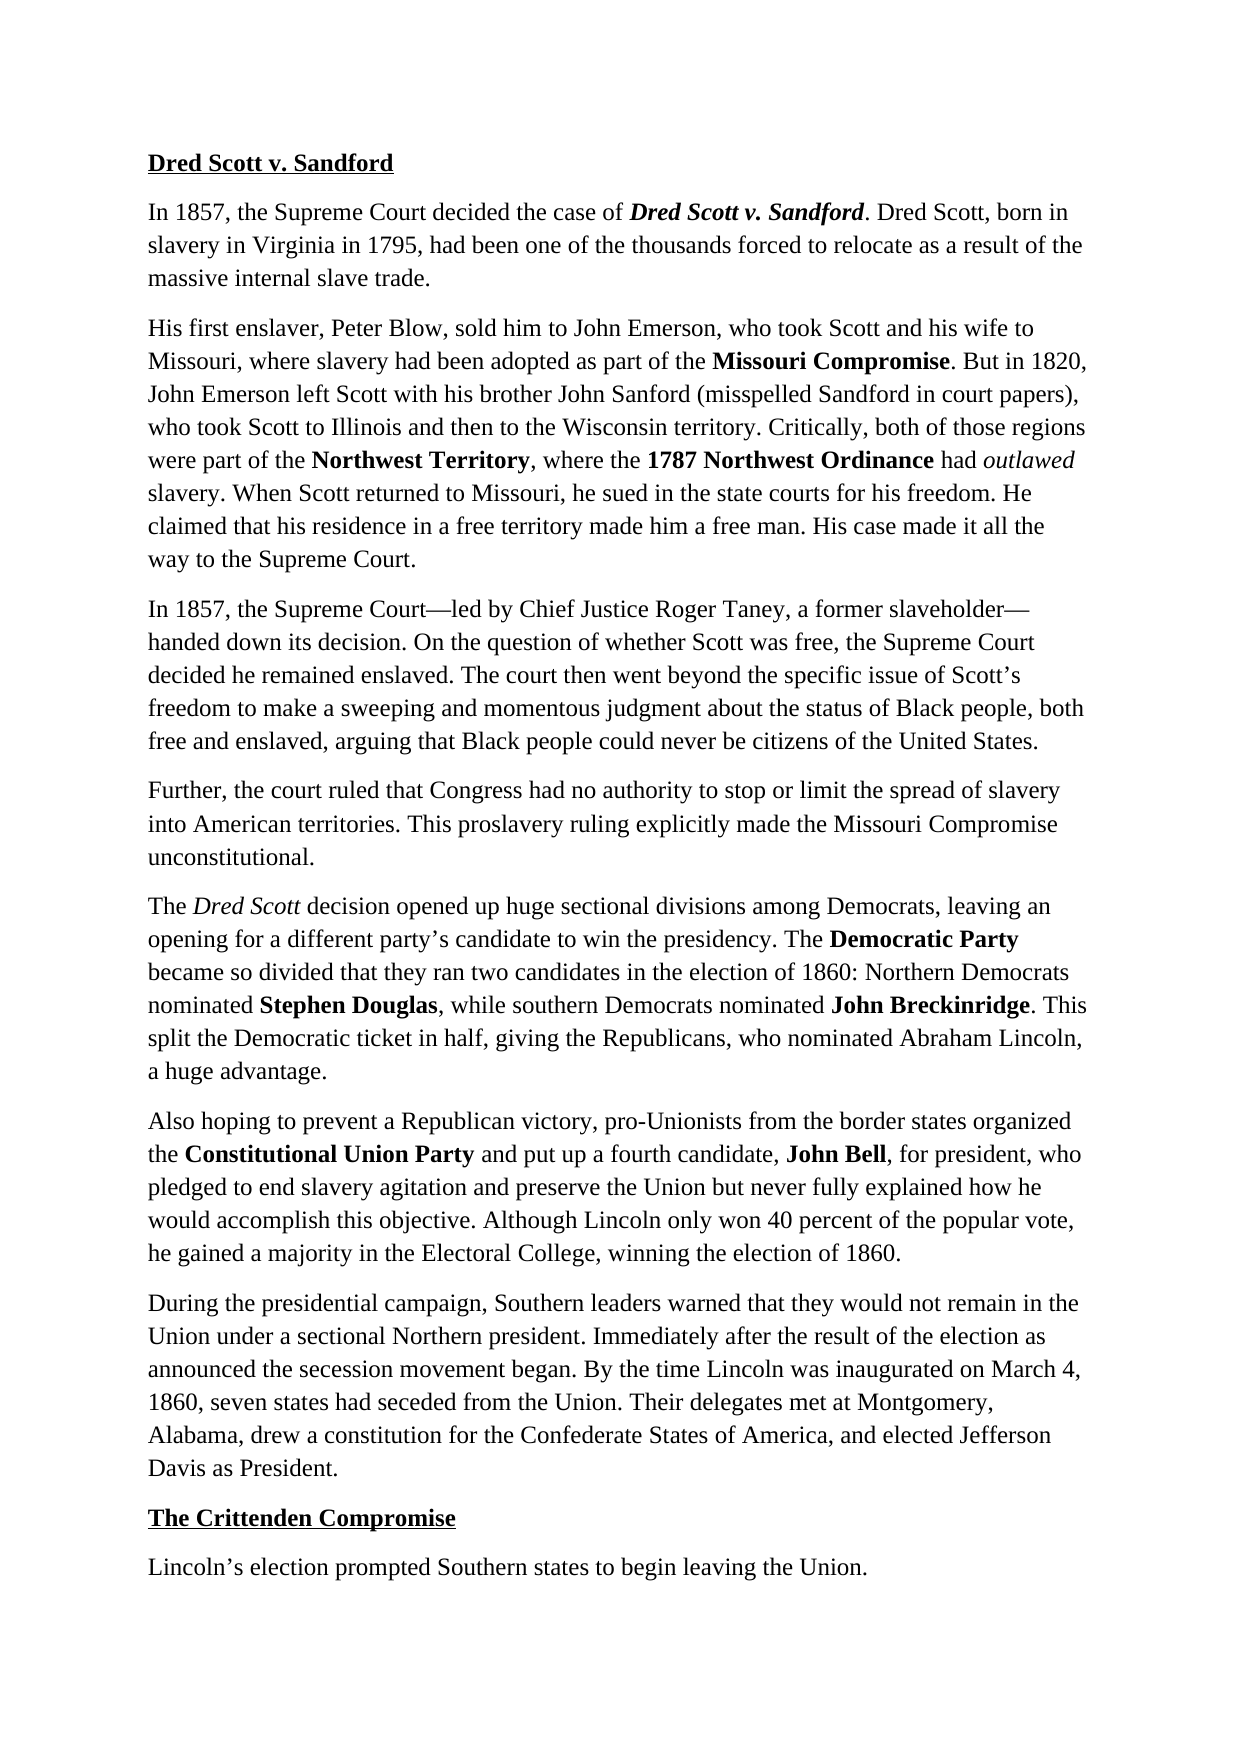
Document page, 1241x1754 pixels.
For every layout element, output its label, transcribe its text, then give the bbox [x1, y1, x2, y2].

text Dred Scott v. Sandford [148, 148, 1093, 176]
text The Crittenden Compromise [148, 1503, 1093, 1531]
text The Dred Scott decision opened up huge sectional divisions among Democrats, leaving an opening for a different party’s candidate to win the presidency. The Democratic Party became so divided that they ran two candidates in the election of 1860: Northern Democrats nominated Stephen Douglas, while southern Democrats nominated John Breckinridge. This split the Democratic ticket in half, giving the Republicans, who nominated Abraham Lincoln, a huge advantage. [148, 891, 1093, 1085]
text His first enslaver, Peter Blow, sold him to John Emerson, who took Scott and his wife to Missouri, where slavery had been adopted as part of the Missouri Compromise. But in 1820, John Emerson left Scott with his brother John Sanford (misspelled Sandford in court papers), who took Scott to Illinois and then to the Wisconsin territory. Critically, both of those regions were part of the Northwest Territory, where the 1787 Northwest Ordinance had outlawed slavery. When Scott returned to Missouri, he sued in the state courts for his freedom. He claimed that his residence in a free territory made him a free man. His case made it all the way to the Supreme Court. [148, 313, 1093, 573]
text During the presidential campaign, Southern leaders warned that they would not remain in the Union under a sectional Northern president. Immediately after the result of the election as announced the secession movement began. By the time Lincoln was inaugurated on March 4, 1860, seven states had seceded from the Union. Their delegates met at Montgomery, Alabama, drew a constitution for the Confederate States of America, and elected Jefferson Davis as President. [148, 1288, 1093, 1482]
text Lincoln’s election prompted Southern states to begin leaving the Union. [148, 1552, 1093, 1581]
text In 1857, the Supreme Court—led by Chief Justice Roger Taney, a former slaveholder—handed down its decision. On the question of whether Scott was free, the Supreme Court decided he remained enslaved. The court then went beyond the specific issue of Scott’s freedom to make a sweeping and momentous judgment about the status of Black people, both free and enslaved, arguing that Black people could never be citizens of the United States. [148, 594, 1093, 755]
text Further, the court ruled that Congress had no authority to stop or limit the spread of slavery into American territories. This proslavery ruling explicitly made the Missouri Compromise unconstitutional. [148, 776, 1093, 870]
text Also hoping to prevent a Republican victory, pro-Unionists from the border states organized the Constitutional Union Party and put up a fourth candidate, John Bell, for president, who pledged to end slavery agitation and preserve the Union but never fully explained how he would accomplish this objective. Although Lincoln only won 40 percent of the popular vote, he gained a majority in the Electoral College, winning the election of 1860. [148, 1106, 1093, 1267]
text In 1857, the Supreme Court decided the case of Dred Scott v. Sandford. Dred Scott, born in slavery in Virginia in 1795, had been one of the thousands forced to relocate as a result of the massive internal slave trade. [148, 197, 1093, 292]
